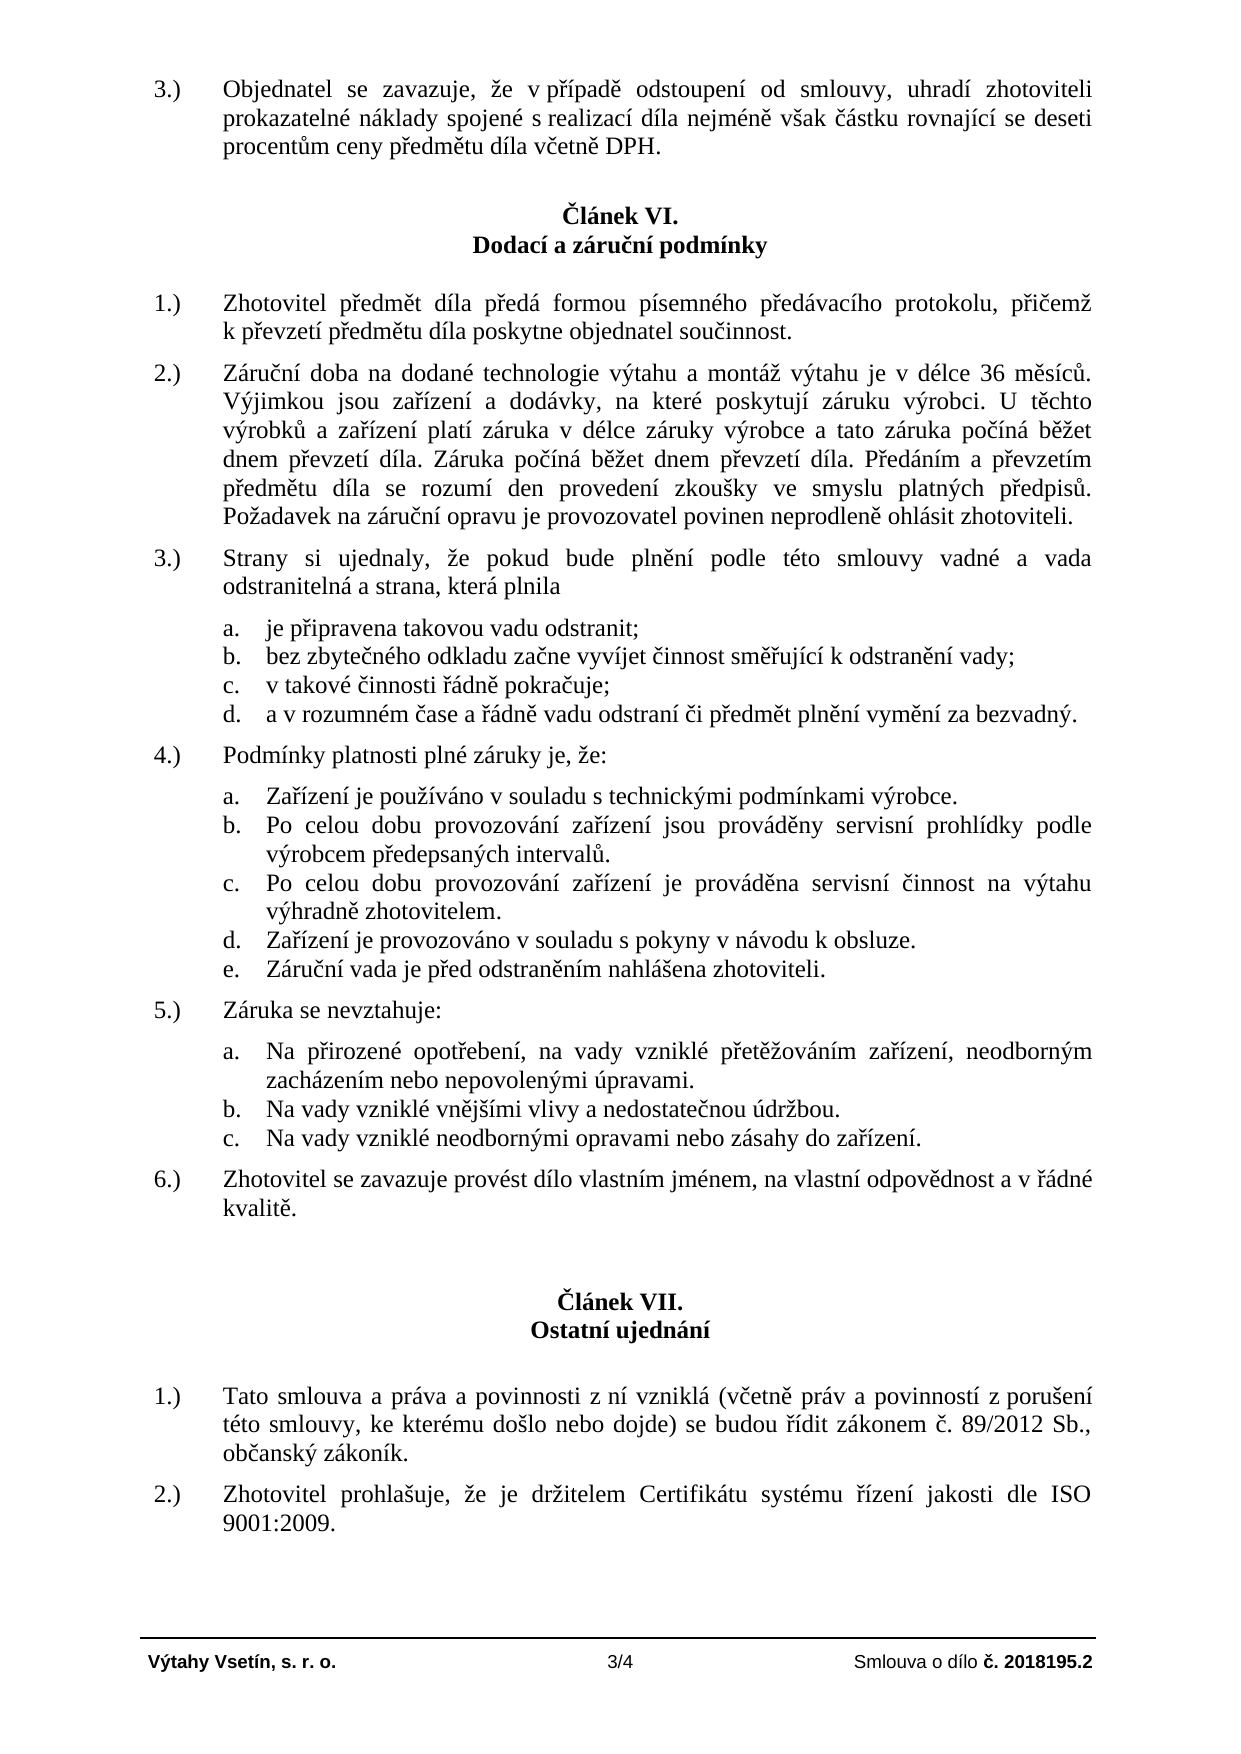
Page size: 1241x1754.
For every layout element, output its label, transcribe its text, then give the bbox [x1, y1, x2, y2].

list Po celou dobu provozování zařízení jsou prováděny servisní prohlídky podle výrobcem předepsaných intervalů. [223, 810, 1093, 868]
subtitle Článek VII. [148, 1287, 1093, 1315]
list Po celou dobu provozování zařízení je prováděna servisní činnost na výtahu výhradně zhotovitelem. [223, 868, 1093, 925]
list Zhotovitel se zavazuje provést dílo vlastním jménem, na vlastní odpovědnost a v řádné kvalitě. [153, 1164, 1093, 1221]
list a v rozumném čase a řádně vadu odstraní či předmět plnění vymění za bezvadný. [223, 699, 1093, 728]
list Zhotovitel prohlašuje, že je držitelem Certifikátu systému řízení jakosti dle ISO 9001:2009. [153, 1479, 1093, 1537]
list Záruka se nevztahuje: [153, 995, 1093, 1024]
subtitle Článek VI. [148, 201, 1093, 230]
list Záruční vada je před odstraněním nahlášena zhotoviteli. [223, 954, 1093, 983]
list Záruční doba na dodané technologie výtahu a montáž výtahu je v délce 36 měsíců. Výjimkou jsou zařízení a dodávky, na které poskytují záruku výrobci. U těchto výrobků a zařízení platí záruka v délce záruky výrobce a tato záruka počíná běžet dnem převzetí díla. Záruka počíná běžet dnem převzetí díla. Předáním a převzetím předmětu díla se rozumí den provedení zkoušky ve smyslu platných předpisů. Požadavek na záruční opravu je provozovatel povinen neprodleně ohlásit zhotoviteli. [153, 358, 1093, 530]
list Tato smlouva a práva a povinnosti z ní vzniklá (včetně práv a povinností z porušení této smlouvy, ke kterému došlo nebo dojde) se budou řídit zákonem č. 89/2012 Sb., občanský zákoník. [153, 1381, 1093, 1467]
list bez zbytečného odkladu začne vyvíjet činnost směřující k odstranění vady; [223, 641, 1093, 670]
list Zhotovitel předmět díla předá formou písemného předávacího protokolu, přičemž k převzetí předmětu díla poskytne objednatel součinnost. [153, 288, 1093, 345]
list v takové činnosti řádně pokračuje; [223, 670, 1093, 699]
list Strany si ujednaly, že pokud bude plnění podle této smlouvy vadné a vada odstranitelná a strana, která plnila [153, 543, 1093, 600]
subtitle Ostatní ujednání [148, 1315, 1093, 1344]
list Zařízení je provozováno v souladu s pokyny v návodu k obsluze. [223, 925, 1093, 954]
list Na vady vzniklé vnějšími vlivy a nedostatečnou údržbou. [223, 1094, 1093, 1123]
list Zařízení je používáno v souladu s technickými podmínkami výrobce. [223, 781, 1093, 810]
subtitle Dodací a záruční podmínky [148, 230, 1093, 259]
list Podmínky platnosti plné záruky je, že: [153, 740, 1093, 769]
list je připravena takovou vadu odstranit; [223, 613, 1093, 641]
list Na přirozené opotřebení, na vady vzniklé přetěžováním zařízení, neodborným zacházením nebo nepovolenými úpravami. [223, 1036, 1093, 1094]
list Na vady vzniklé neodbornými opravami nebo zásahy do zařízení. [223, 1123, 1093, 1151]
list Objednatel se zavazuje, že v případě odstoupení od smlouvy, uhradí zhotoviteli prokazatelné náklady spojené s realizací díla nejméně však částku rovnající se deseti procentům ceny předmětu díla včetně DPH. [153, 74, 1093, 160]
